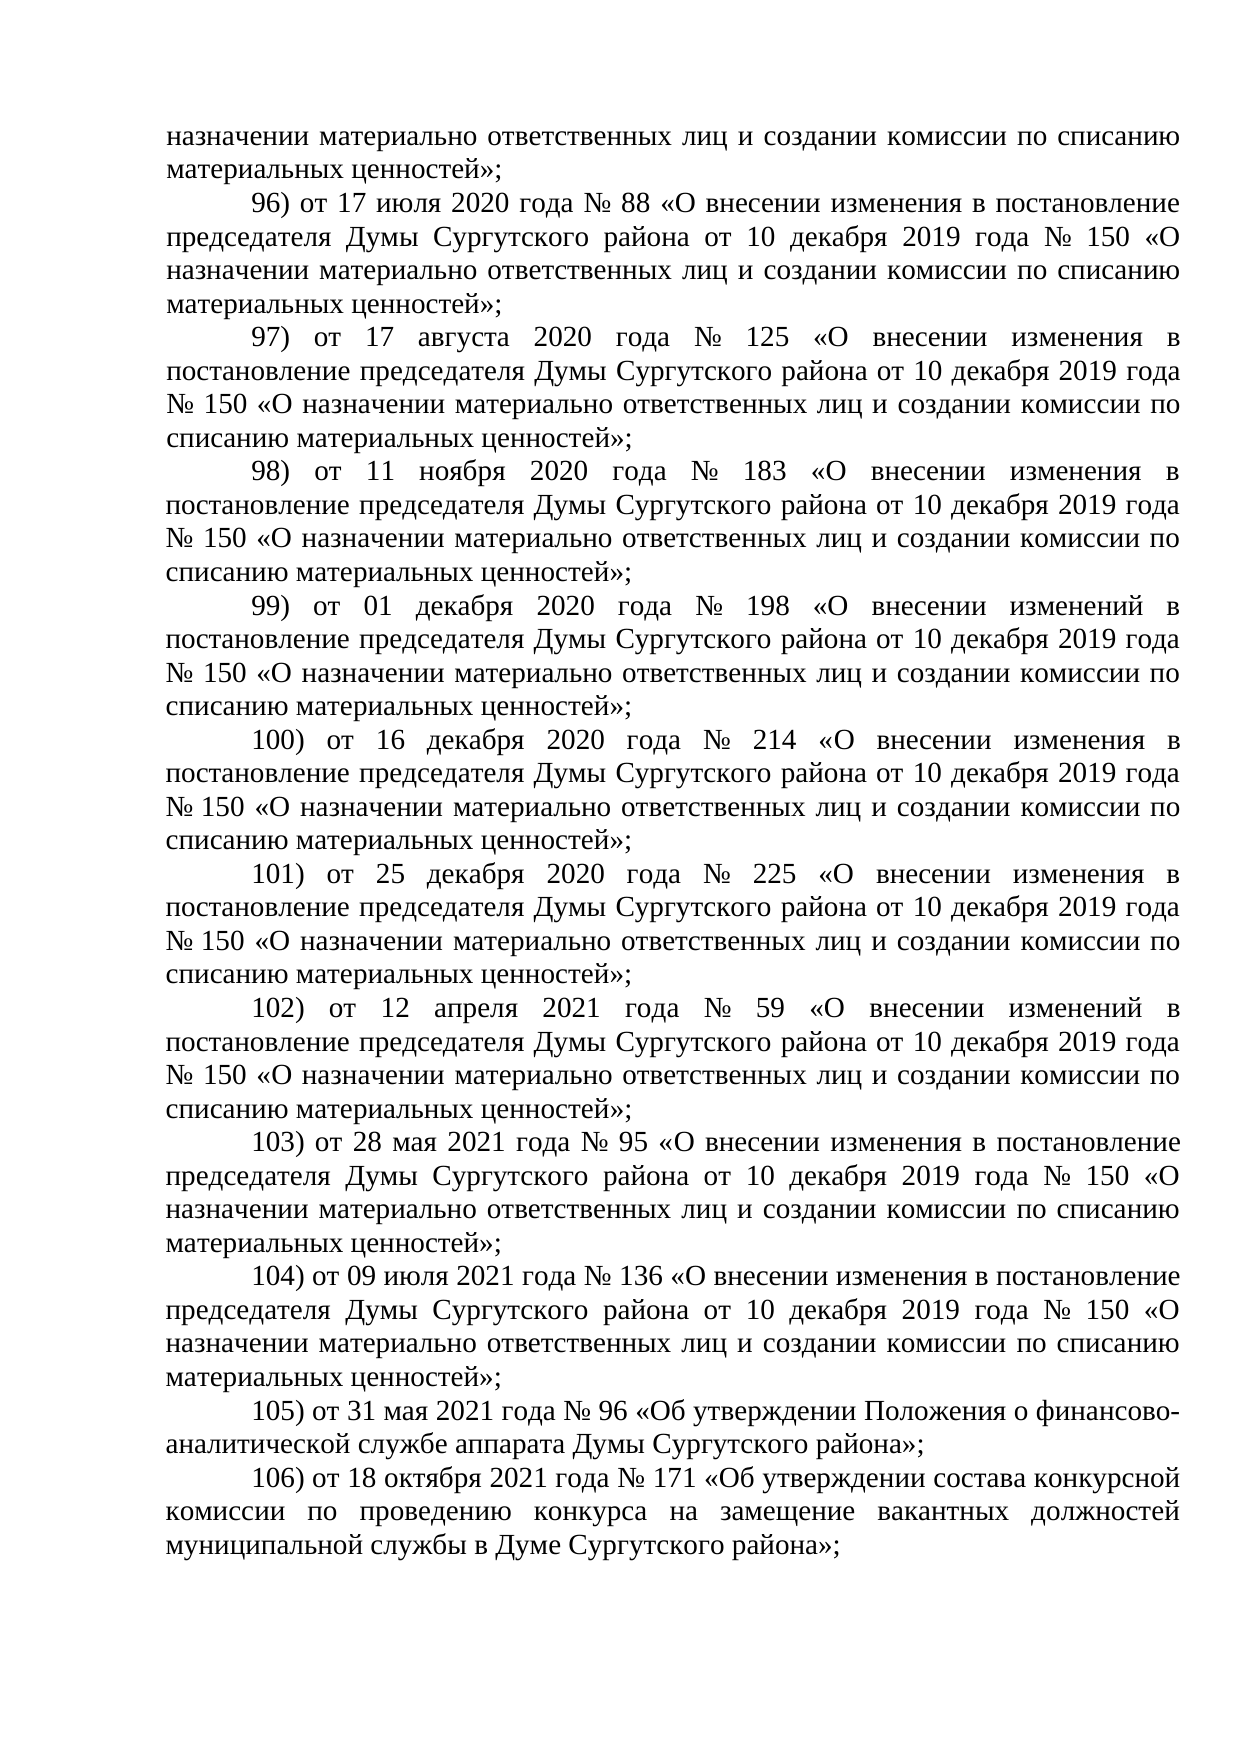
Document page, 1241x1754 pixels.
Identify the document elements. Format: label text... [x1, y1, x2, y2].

text 96) от 17 июля 2020 года № 88 «О внесении изменения в постановление председателя Думы Сургутского района от 10 декабря 2019 года № 150 «О назначении материально ответственных лиц и создании комиссии по списанию материальных ценностей»; [166, 185, 1181, 319]
text 103) от 28 мая 2021 года № 95 «О внесении изменения в постановление председателя Думы Сургутского района от 10 декабря 2019 года № 150 «О назначении материально ответственных лиц и создании комиссии по списанию материальных ценностей»; [165, 1124, 1181, 1258]
text 106) от 18 октября 2021 года № 171 «Об утверждении состава конкурсной комиссии по проведению конкурса на замещение вакантных должностей муниципальной службы в Думе Сургутского района»; [165, 1460, 1181, 1560]
text 97) от 17 августа 2020 года № 125 «О внесении изменения в постановление председателя Думы Сургутского района от 10 декабря 2019 года № 150 «О назначении материально ответственных лиц и создании комиссии по списанию материальных ценностей»; [166, 319, 1181, 453]
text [166, 118, 1181, 185]
text 99) от 01 декабря 2020 года № 198 «О внесении изменений в постановление председателя Думы Сургутского района от 10 декабря 2019 года № 150 «О назначении материально ответственных лиц и создании комиссии по списанию материальных ценностей»; [165, 588, 1181, 722]
text 101) от 25 декабря 2020 года № 225 «О внесении изменения в постановление председателя Думы Сургутского района от 10 декабря 2019 года № 150 «О назначении материально ответственных лиц и создании комиссии по списанию материальных ценностей»; [165, 856, 1181, 990]
text 104) от 09 июля 2021 года № 136 «О внесении изменения в постановление председателя Думы Сургутского района от 10 декабря 2019 года № 150 «О назначении материально ответственных лиц и создании комиссии по списанию материальных ценностей»; [165, 1258, 1181, 1393]
text 100) от 16 декабря 2020 года № 214 «О внесении изменения в постановление председателя Думы Сургутского района от 10 декабря 2019 года № 150 «О назначении материально ответственных лиц и создании комиссии по списанию материальных ценностей»; [165, 722, 1181, 856]
text 98) от 11 ноября 2020 года № 183 «О внесении изменения в постановление председателя Думы Сургутского района от 10 декабря 2019 года № 150 «О назначении материально ответственных лиц и создании комиссии по списанию материальных ценностей»; [165, 453, 1181, 588]
text 102) от 12 апреля 2021 года № 59 «О внесении изменений в постановление председателя Думы Сургутского района от 10 декабря 2019 года № 150 «О назначении материально ответственных лиц и создании комиссии по списанию материальных ценностей»; [165, 990, 1181, 1124]
text 105) от 31 мая 2021 года № 96 «Об утверждении Положения о финансово-аналитической службе аппарата Думы Сургутского района»; [165, 1393, 1181, 1460]
